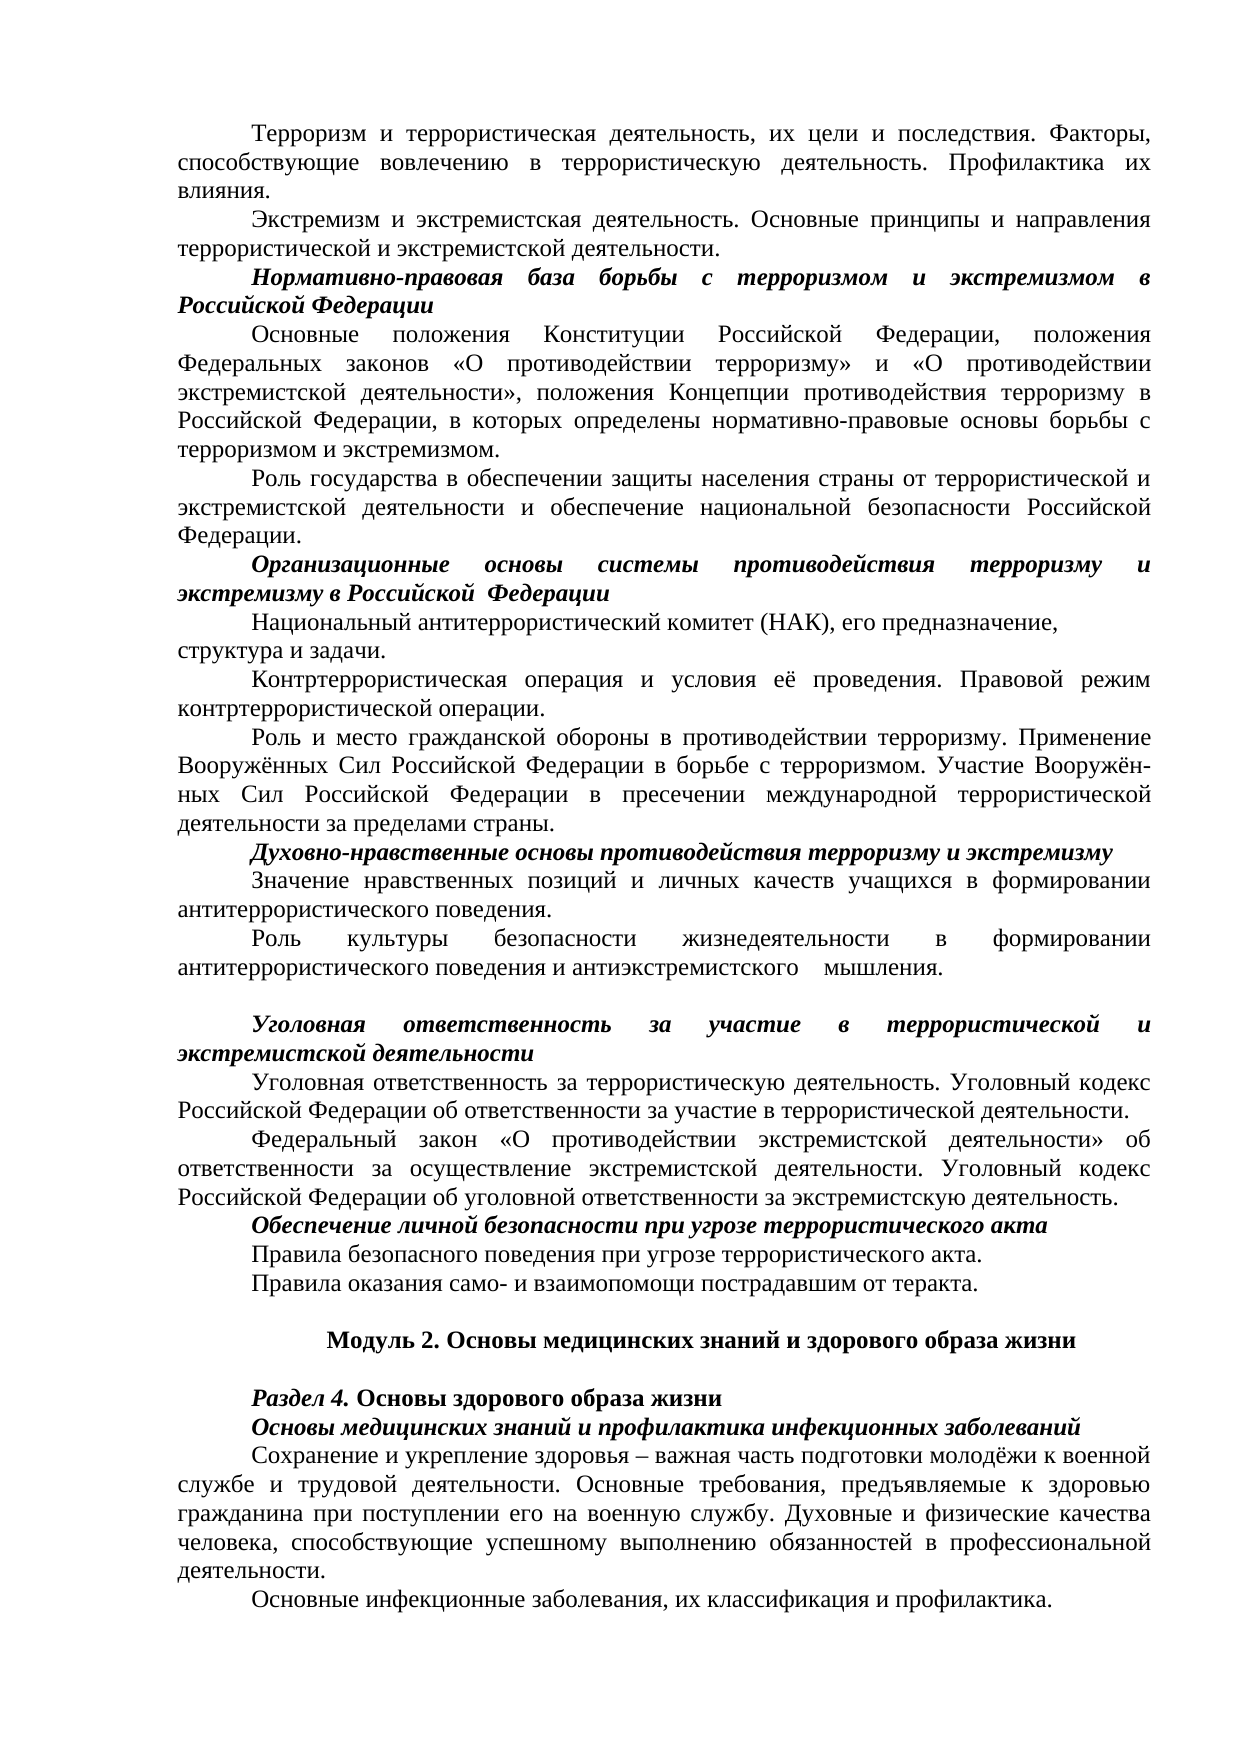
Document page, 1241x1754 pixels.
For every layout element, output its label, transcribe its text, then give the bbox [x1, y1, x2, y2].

text Уголовная ответственность за участие в террористической и экстремистской деятельности [177, 1009, 1152, 1067]
text Уголовная ответственность за террористическую деятельность. Уголовный кодекс Российской Федерации об ответственности за участие в террористической деятельности. [177, 1067, 1152, 1124]
text Правила оказания само- и взаимопомощи пострадавшим от теракта. [177, 1268, 1152, 1297]
text Экстремизм и экстремистская деятельность. Основные принципы и направления террористической и экстремистской деятельности. [177, 204, 1152, 262]
text Нормативно-правовая база борьбы с терроризмом и экстремизмом в Российской Федерации [177, 262, 1152, 319]
text Организационные основы системы противодействия терроризму и экстремизму в Российской Федерации [177, 549, 1152, 607]
text Значение нравственных позиций и личных качеств учащихся в формировании антитеррористического поведения. [177, 866, 1152, 923]
text Основные инфекционные заболевания, их классификация и профилактика. [177, 1584, 1152, 1613]
text Духовно-нравственные основы противодействия терроризму и экстремизму [177, 837, 1152, 866]
text Основы медицинских знаний и профилактика инфекционных заболеваний [177, 1412, 1152, 1441]
text Раздел 4. Основы здорового образа жизни [177, 1383, 1152, 1412]
text Терроризм и террористическая деятельность, их цели и последствия. Факторы, способствующие вовлечению в террористическую деятельность. Профилактика их влияния. [177, 118, 1152, 204]
text Модуль 2. Основы медицинских знаний и здорового образа жизни [177, 1326, 1152, 1354]
text Роль культуры безопасности жизнедеятельности в формировании антитеррористического поведения и антиэкстремистского мышления. [177, 923, 1152, 981]
text Федеральный закон «О противодействии экстремистской деятельности» об ответственности за осуществление экстремистской деятельности. Уголовный кодекс Российской Федерации об уголовной ответственности за экстремистскую деятельность. [177, 1124, 1152, 1211]
text Роль государства в обеспечении защиты населения страны от террористической и экстремистской деятельности и обеспечение национальной безопасности Российской Федерации. [177, 463, 1152, 549]
text Контртеррористическая операция и условия её проведения. Правовой режим контртеррористической операции. [177, 664, 1152, 722]
text Национальный антитеррористический комитет (НАК), его предназначение, структура и задачи. [177, 607, 1152, 664]
text Основные положения Конституции Российской Федерации, положения Федеральных законов «О противодействии терроризму» и «О противодействии экстремистской деятельности», положения Концепции противодействия терроризму в Российской Федерации, в которых определены нормативно-правовые основы борьбы с терроризмом и экстремизмом. [177, 319, 1152, 463]
text Роль и место гражданской обороны в противодействии терроризму. Применение Вооружённых Сил Российской Федерации в борьбе с терроризмом. Участие Вооружён- ных Сил Российской Федерации в пресечении международной террористической деятельности за пределами страны. [177, 722, 1152, 837]
text Правила безопасного поведения при угрозе террористического акта. [177, 1239, 1152, 1268]
text Обеспечение личной безопасности при угрозе террористического акта [177, 1211, 1152, 1239]
text Сохранение и укрепление здоровья – важная часть подготовки молодёжи к военной службе и трудовой деятельности. Основные требования, предъявляемые к здоровью гражданина при поступлении его на военную службу. Духовные и физические качества человека, способствующие успешному выполнению обязанностей в профессиональной деятельности. [177, 1441, 1152, 1584]
